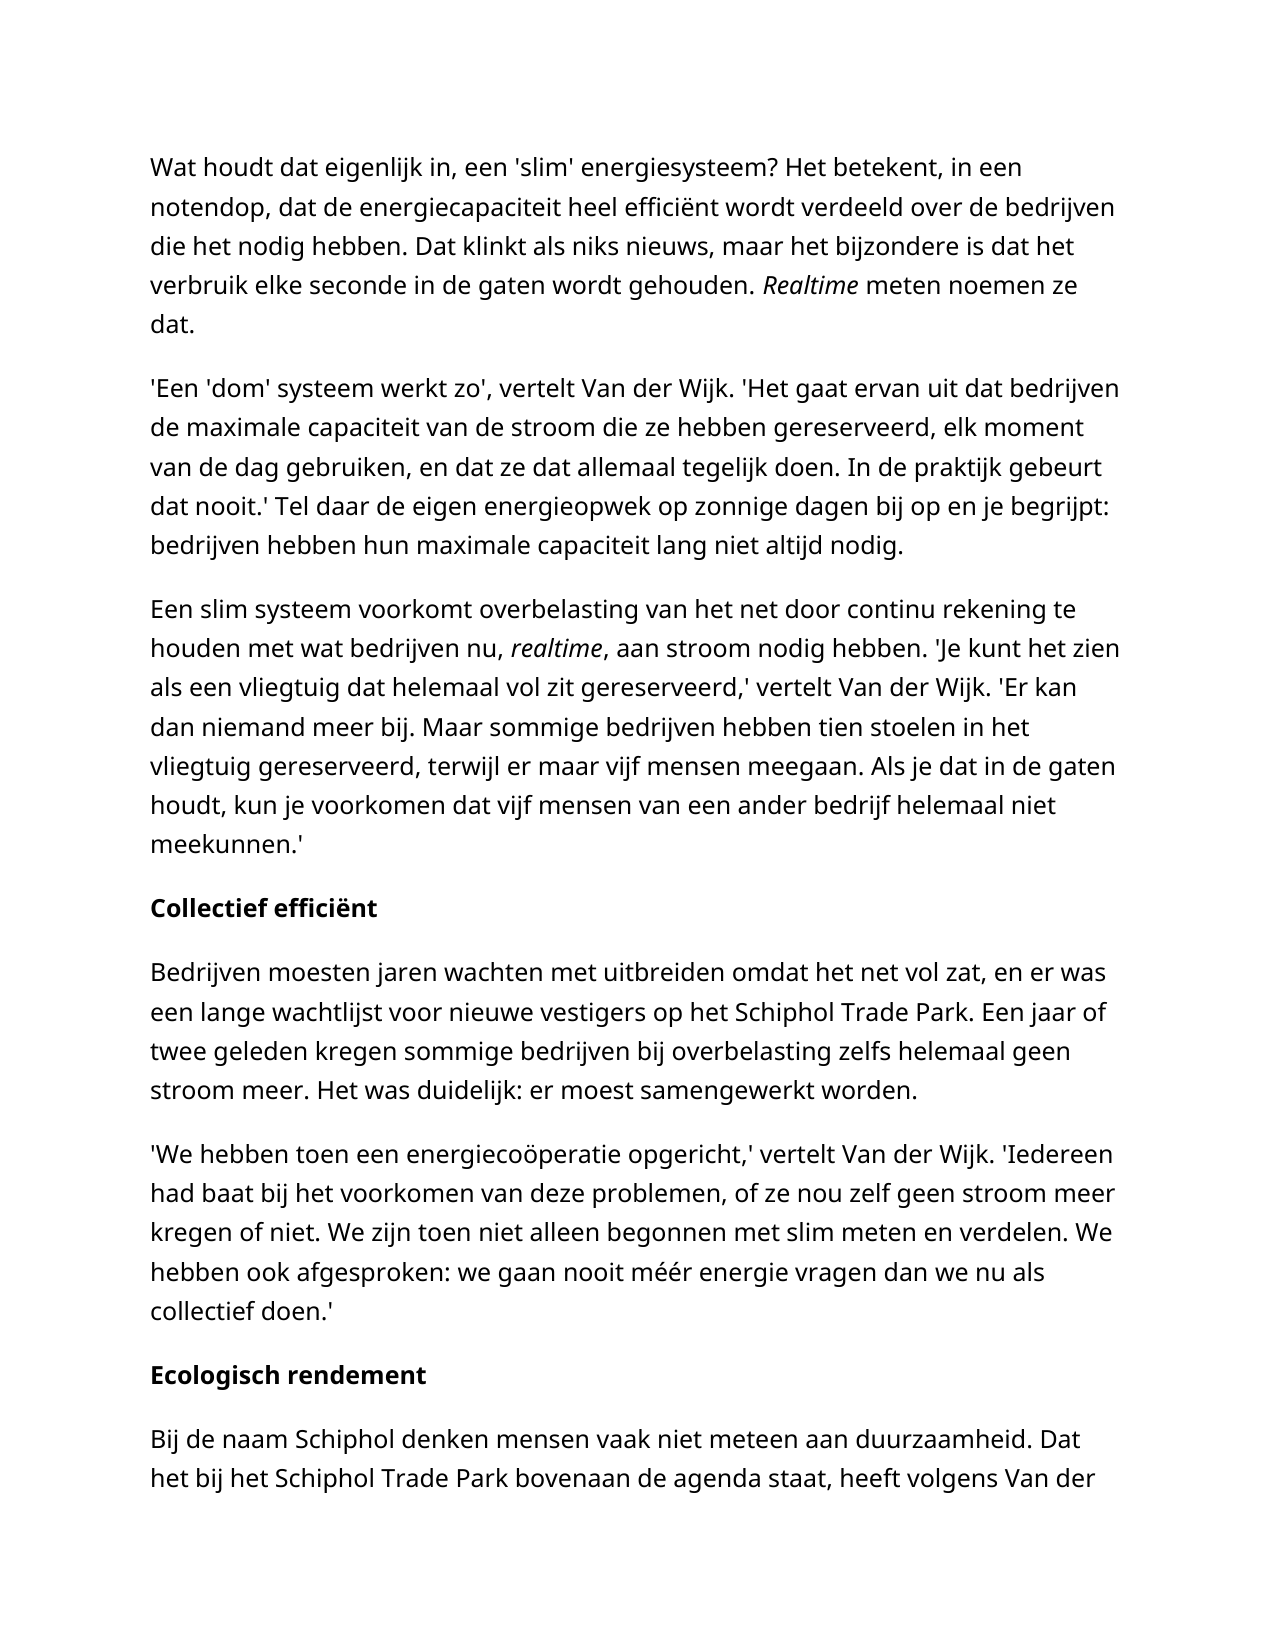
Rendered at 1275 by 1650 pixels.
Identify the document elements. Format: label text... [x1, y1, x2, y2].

text Bedrijven moesten jaren wachten met uitbreiden omdat het net vol zat, en er was een lange wachtlijst voor nieuwe vestigers op het Schiphol Trade Park. Een jaar of twee geleden kregen sommige bedrijven bij overbelasting zelfs helemaal geen stroom meer. Het was duidelijk: er moest samengewerkt worden. [150, 955, 1125, 1107]
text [150, 1422, 1125, 1495]
text Een slim systeem voorkomt overbelasting van het net door continu rekening te houden met wat bedrijven nu, realtime, aan stroom nodig hebben. 'Je kunt het zien als een vliegtuig dat helemaal vol zit gereserveerd,' vertelt Van der Wijk. 'Er kan dan niemand meer bij. Maar sommige bedrijven hebben tien stoelen in het vliegtuig gereserveerd, terwijl er maar vijf mensen meegaan. Als je dat in de gaten houdt, kun je voorkomen dat vijf mensen van een ander bedrijf helemaal niet meekunnen.' [150, 592, 1125, 861]
text Collectief efficiënt [150, 891, 1125, 925]
text 'Een 'dom' systeem werkt zo', vertelt Van der Wijk. 'Het gaat ervan uit dat bedrijven de maximale capaciteit van de stroom die ze hebben gereserveerd, elk moment van de dag gebruiken, en dat ze dat allemaal tegelijk doen. In de praktijk gebeurt dat nooit.' Tel daar de eigen energieopwek op zonnige dagen bij op en je begrijpt: bedrijven hebben hun maximale capaciteit lang niet altijd nodig. [150, 371, 1125, 562]
text Ecologisch rendement [150, 1357, 1125, 1392]
text Wat houdt dat eigenlijk in, een 'slim' energiesysteem? Het betekent, in een notendop, dat de energiecapaciteit heel efficiënt wordt verdeeld over de bedrijven die het nodig hebben. Dat klinkt als niks nieuws, maar het bijzondere is dat het verbruik elke seconde in de gaten wordt gehouden. Realtime meten noemen ze dat. [150, 150, 1125, 341]
text 'We hebben toen een energiecoöperatie opgericht,' vertelt Van der Wijk. 'Iedereen had baat bij het voorkomen van deze problemen, of ze nou zelf geen stroom meer kregen of niet. We zijn toen niet alleen begonnen met slim meten en verdelen. We hebben ook afgesproken: we gaan nooit méér energie vragen dan we nu als collectief doen.' [150, 1137, 1125, 1327]
